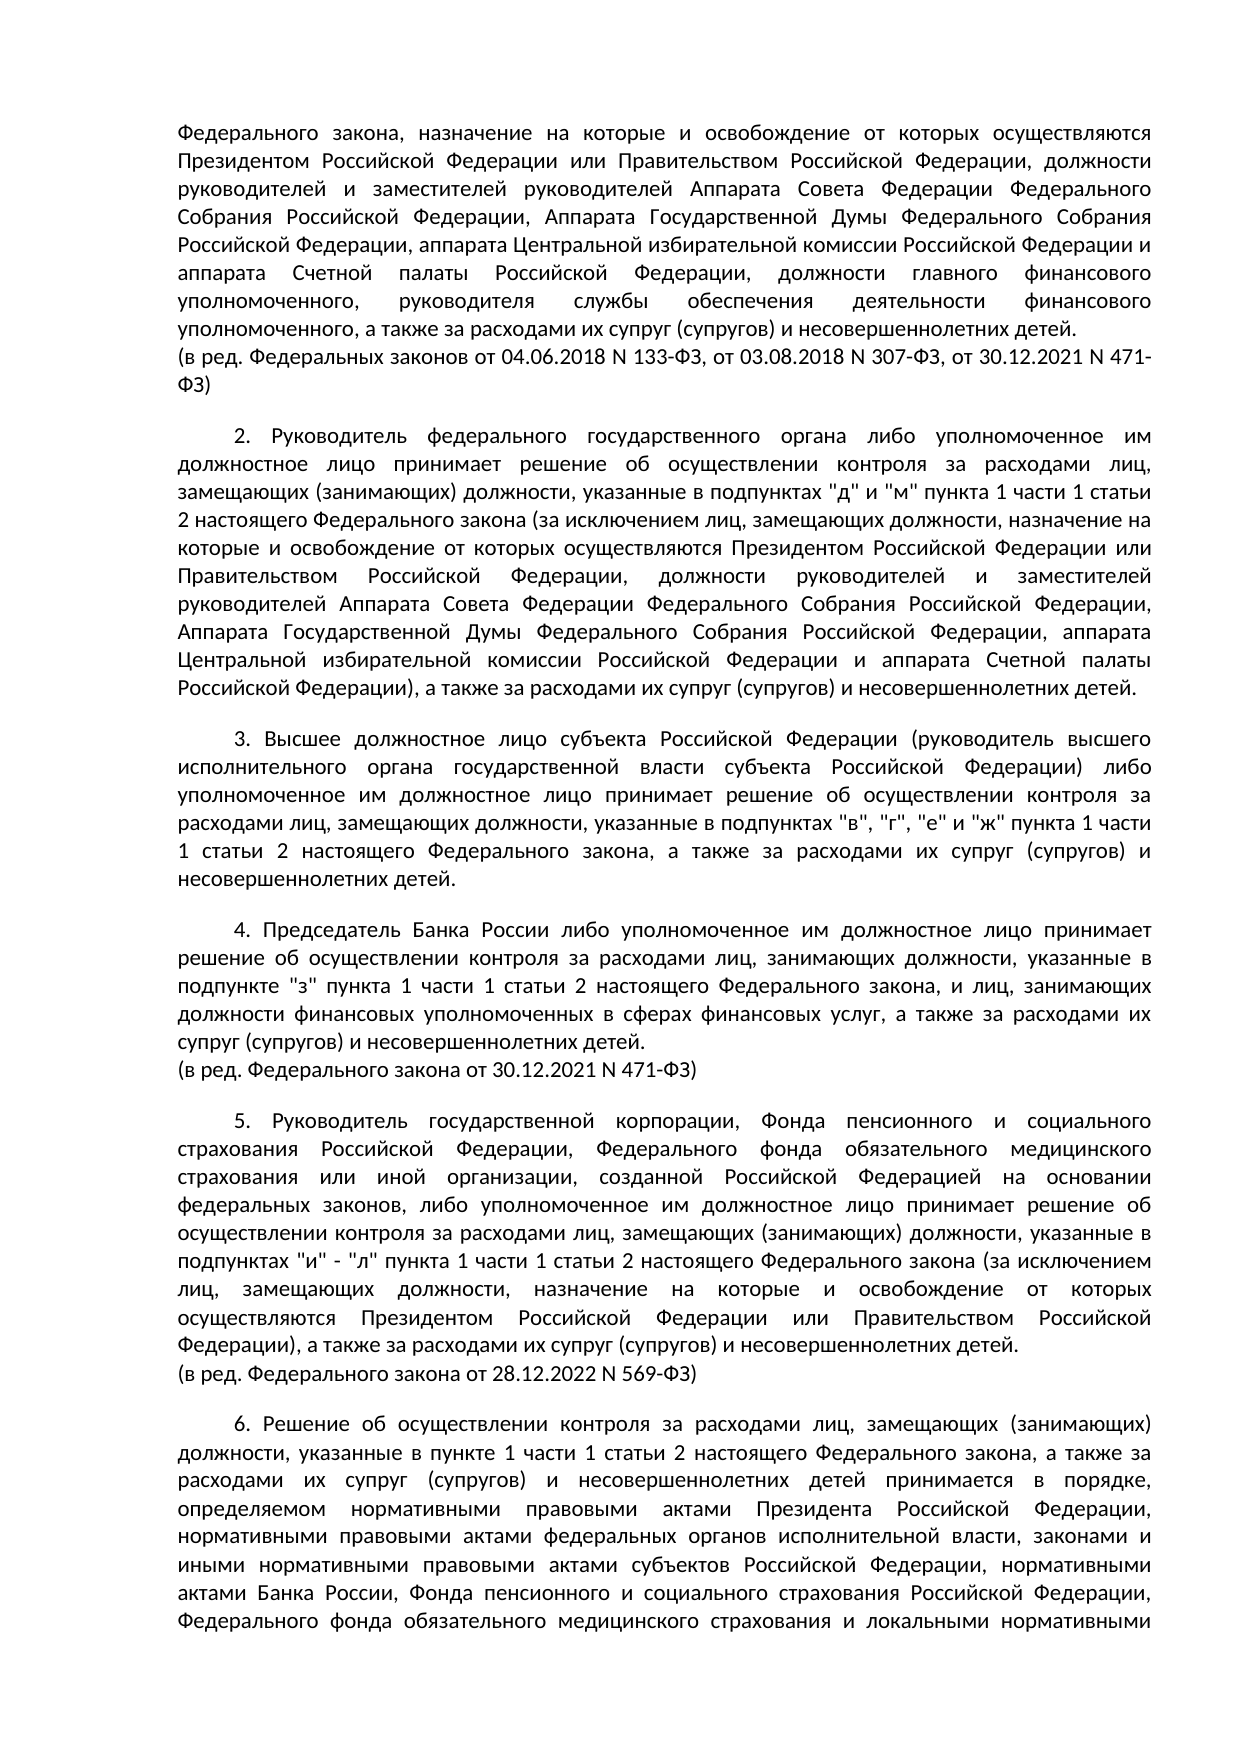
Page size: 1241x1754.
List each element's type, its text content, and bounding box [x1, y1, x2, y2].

text (в ред. Федерального закона от 28.12.2022 N 569-ФЗ) [177, 1359, 1152, 1387]
text 3. Высшее должностное лицо субъекта Российской Федерации (руководитель высшего исполнительного органа государственной власти субъекта Российской Федерации) либо уполномоченное им должностное лицо принимает решение об осуществлении контроля за расходами лиц, замещающих должности, указанные в подпунктах "в", "г", "е" и "ж" пункта 1 части 1 статьи 2 настоящего Федерального закона, а также за расходами их супруг (супругов) и несовершеннолетних детей. [177, 724, 1152, 892]
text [177, 118, 1152, 342]
text (в ред. Федерального закона от 30.12.2021 N 471-ФЗ) [177, 1056, 1152, 1083]
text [177, 1409, 1152, 1634]
text 5. Руководитель государственной корпорации, Фонда пенсионного и социального страхования Российской Федерации, Федерального фонда обязательного медицинского страхования или иной организации, созданной Российской Федерацией на основании федеральных законов, либо уполномоченное им должностное лицо принимает решение об осуществлении контроля за расходами лиц, замещающих (занимающих) должности, указанные в подпунктах "и" - "л" пункта 1 части 1 статьи 2 настоящего Федерального закона (за исключением лиц, замещающих должности, назначение на которые и освобождение от которых осуществляются Президентом Российской Федерации или Правительством Российской Федерации), а также за расходами их супруг (супругов) и несовершеннолетних детей. [177, 1106, 1152, 1359]
text (в ред. Федеральных законов от 04.06.2018 N 133-ФЗ, от 03.08.2018 N 307-ФЗ, от 30.12.2021 N 471-ФЗ) [177, 342, 1152, 398]
text 2. Руководитель федерального государственного органа либо уполномоченное им должностное лицо принимает решение об осуществлении контроля за расходами лиц, замещающих (занимающих) должности, указанные в подпунктах "д" и "м" пункта 1 части 1 статьи 2 настоящего Федерального закона (за исключением лиц, замещающих должности, назначение на которые и освобождение от которых осуществляются Президентом Российской Федерации или Правительством Российской Федерации, должности руководителей и заместителей руководителей Аппарата Совета Федерации Федерального Собрания Российской Федерации, Аппарата Государственной Думы Федерального Собрания Российской Федерации, аппарата Центральной избирательной комиссии Российской Федерации и аппарата Счетной палаты Российской Федерации), а также за расходами их супруг (супругов) и несовершеннолетних детей. [177, 421, 1152, 701]
text 4. Председатель Банка России либо уполномоченное им должностное лицо принимает решение об осуществлении контроля за расходами лиц, занимающих должности, указанные в подпункте "з" пункта 1 части 1 статьи 2 настоящего Федерального закона, и лиц, занимающих должности финансовых уполномоченных в сферах финансовых услуг, а также за расходами их супруг (супругов) и несовершеннолетних детей. [177, 915, 1152, 1056]
